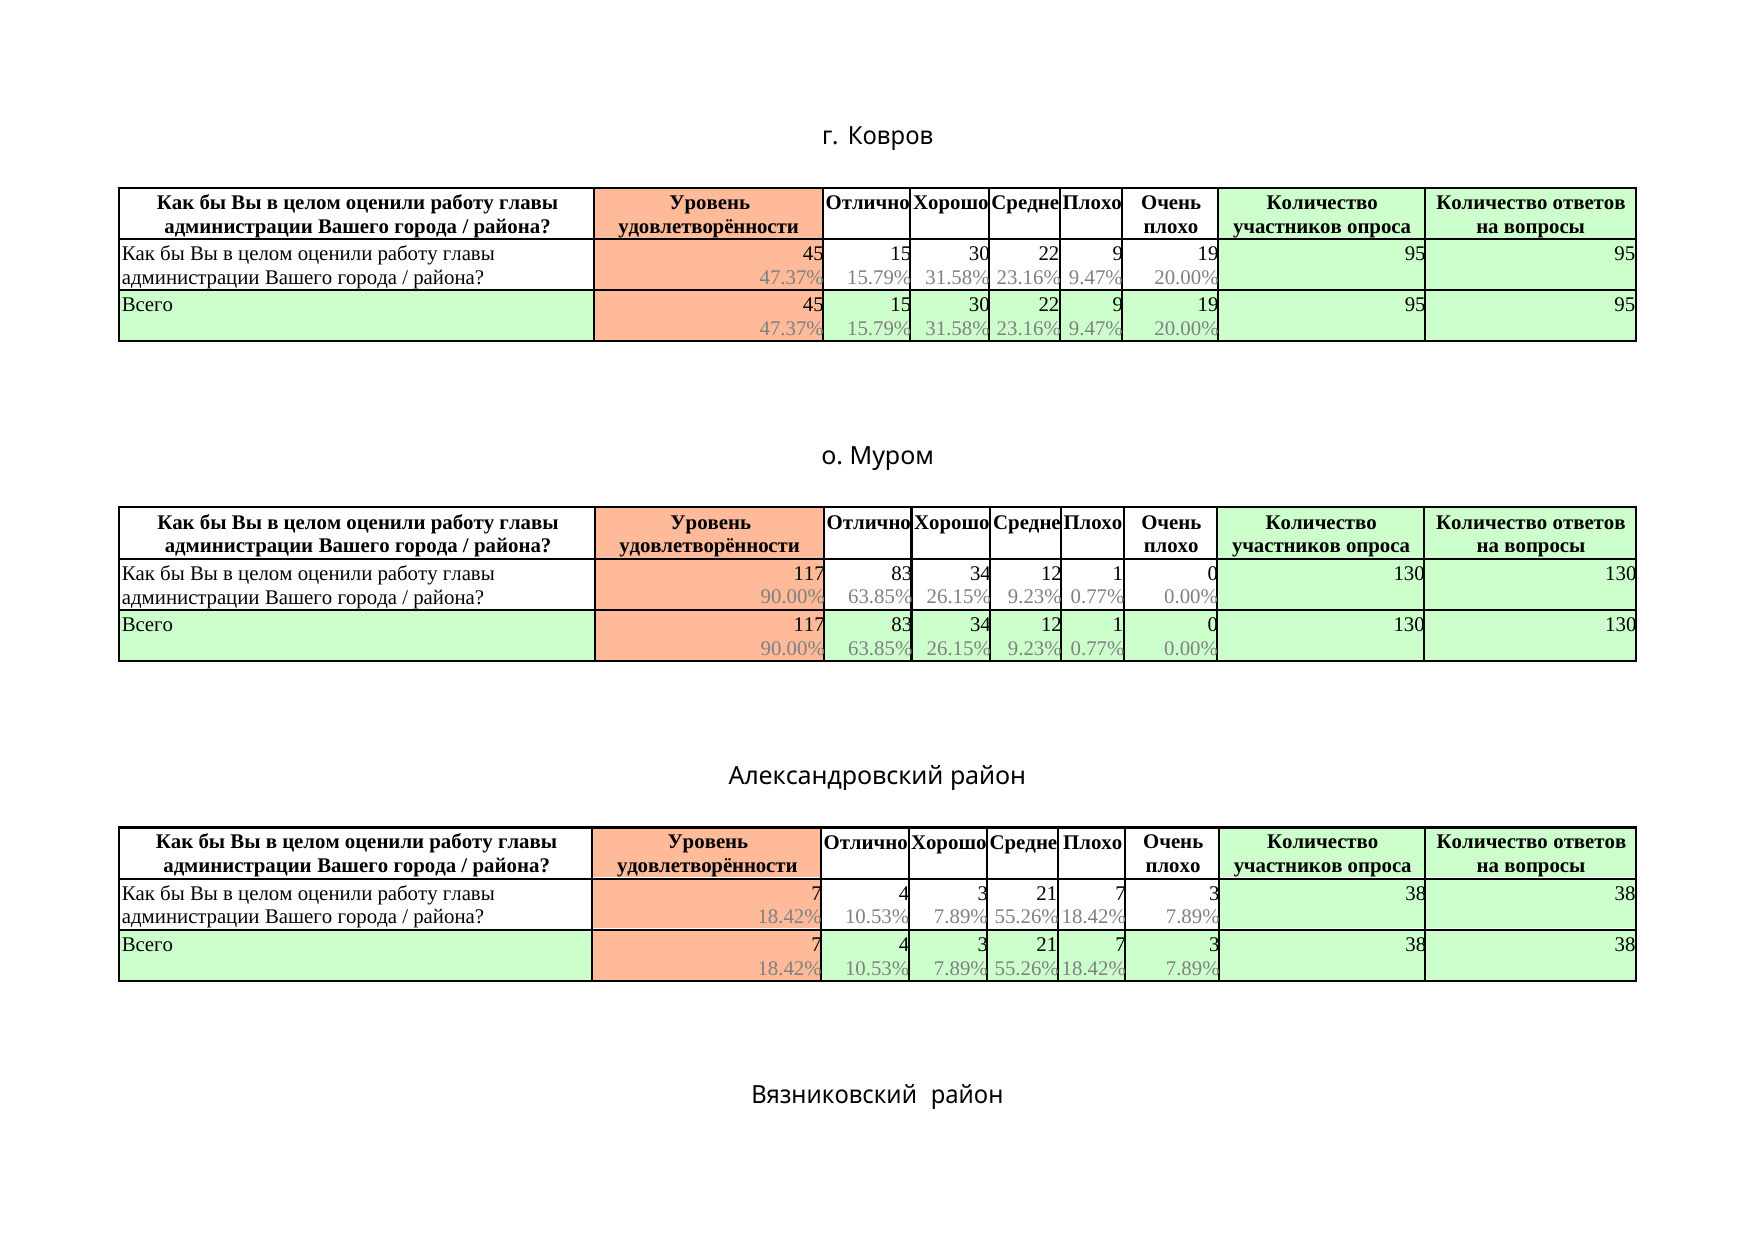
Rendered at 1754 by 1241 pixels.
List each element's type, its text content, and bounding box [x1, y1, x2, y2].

table_cell 4 10.53% [822, 931, 908, 980]
table_cell 21 55.26% [988, 880, 1057, 928]
table_header Как бы Вы в целом оценили работу главы администрации Вашего города / района? [120, 508, 594, 558]
table_cell 0 0.00% [1125, 560, 1216, 609]
table_cell 7 18.42% [1059, 931, 1124, 980]
table_header Уровень удовлетворённости [593, 829, 820, 877]
text г. Ковров [265, 117, 1490, 152]
table_cell 9 9.47% [1061, 240, 1121, 289]
table_cell 117 90.00% [596, 611, 823, 660]
table_cell 130 [1425, 611, 1635, 660]
table_cell 21 55.26% [988, 931, 1057, 980]
table_cell 34 26.15% [913, 611, 989, 660]
table_header Количество участников опроса [1220, 829, 1424, 877]
table_cell 38 [1426, 931, 1635, 980]
table_header Очень плохо [1125, 508, 1216, 558]
table_header Количество ответов на вопросы [1425, 508, 1635, 558]
table_cell 7 18.42% [1059, 880, 1124, 928]
table_cell 4 10.53% [822, 880, 908, 928]
table_cell Как бы Вы в целом оценили работу главы администрации Вашего города / района? [120, 880, 591, 928]
table_cell Как бы Вы в целом оценили работу главы администрации Вашего города / района? [120, 240, 593, 289]
table_cell 38 [1426, 880, 1635, 928]
table_cell 19 20.00% [1123, 291, 1217, 340]
table_header Отлично [824, 189, 909, 238]
table_cell 12 9.23% [991, 611, 1060, 660]
table_header Очень плохо [1126, 829, 1218, 877]
table_cell 95 [1426, 291, 1635, 340]
table_cell 9 9.47% [1061, 291, 1121, 340]
table_cell 19 20.00% [1123, 240, 1217, 289]
table_cell 130 [1425, 560, 1635, 609]
table_cell 30 31.58% [911, 240, 988, 289]
table_cell 130 [1218, 560, 1423, 609]
text Александровский район [265, 757, 1489, 791]
table_header Отлично [822, 829, 908, 877]
table_cell 1 0.77% [1062, 611, 1123, 660]
table_header Количество ответов на вопросы [1426, 189, 1635, 238]
table_cell 15 15.79% [824, 291, 909, 340]
table_cell 83 63.85% [825, 560, 910, 609]
table_header Количество участников опроса [1219, 189, 1424, 238]
table_cell 30 31.58% [911, 291, 988, 340]
text Вязниковский район [265, 1077, 1489, 1111]
text о. Муром [265, 438, 1490, 472]
table_header Очень плохо [1123, 189, 1217, 238]
table_header Уровень удовлетворённости [596, 508, 823, 558]
table_cell 95 [1219, 291, 1424, 340]
table_cell 38 [1220, 931, 1424, 980]
table_header Хорошо [910, 829, 986, 877]
table_cell 95 [1426, 240, 1635, 289]
table_cell Всего [120, 291, 593, 340]
table_cell 95 [1219, 240, 1424, 289]
table_header Отлично [825, 508, 910, 558]
table_header Хорошо [911, 189, 988, 238]
table_cell 38 [1220, 880, 1424, 928]
table_header Средне [990, 189, 1059, 238]
table_cell 12 9.23% [991, 560, 1060, 609]
table_cell 15 15.79% [824, 240, 909, 289]
table_cell 130 [1218, 611, 1423, 660]
table_cell 7 18.42% [593, 880, 820, 928]
table_header Плохо [1061, 189, 1121, 238]
table_cell 45 47.37% [595, 240, 822, 289]
table_cell 3 7.89% [1126, 880, 1218, 928]
table_cell 7 18.42% [593, 931, 820, 980]
table_header Уровень удовлетворённости [595, 189, 822, 238]
table_cell Всего [120, 931, 591, 980]
table_header Количество участников опроса [1218, 508, 1423, 558]
table_header Как бы Вы в целом оценили работу главы администрации Вашего города / района? [120, 829, 591, 877]
table_cell Как бы Вы в целом оценили работу главы администрации Вашего города / района? [120, 560, 594, 609]
table_header Как бы Вы в целом оценили работу главы администрации Вашего города / района? [120, 189, 593, 238]
table_cell 3 7.89% [910, 931, 986, 980]
table_cell 22 23.16% [990, 240, 1059, 289]
table_cell 83 63.85% [825, 611, 910, 660]
table_header Средне [988, 829, 1057, 877]
table_header Плохо [1059, 829, 1124, 877]
table_header Средне [991, 508, 1060, 558]
table_cell 3 7.89% [1126, 931, 1218, 980]
table_header Плохо [1062, 508, 1123, 558]
table_cell 22 23.16% [990, 291, 1059, 340]
table_cell 45 47.37% [595, 291, 822, 340]
table_cell 34 26.15% [913, 560, 989, 609]
table_header Количество ответов на вопросы [1426, 829, 1635, 877]
table_cell 3 7.89% [910, 880, 986, 928]
table_cell 117 90.00% [596, 560, 823, 609]
table_header Хорошо [913, 508, 989, 558]
table_cell 1 0.77% [1062, 560, 1123, 609]
table_cell Всего [120, 611, 594, 660]
table_cell 0 0.00% [1125, 611, 1216, 660]
